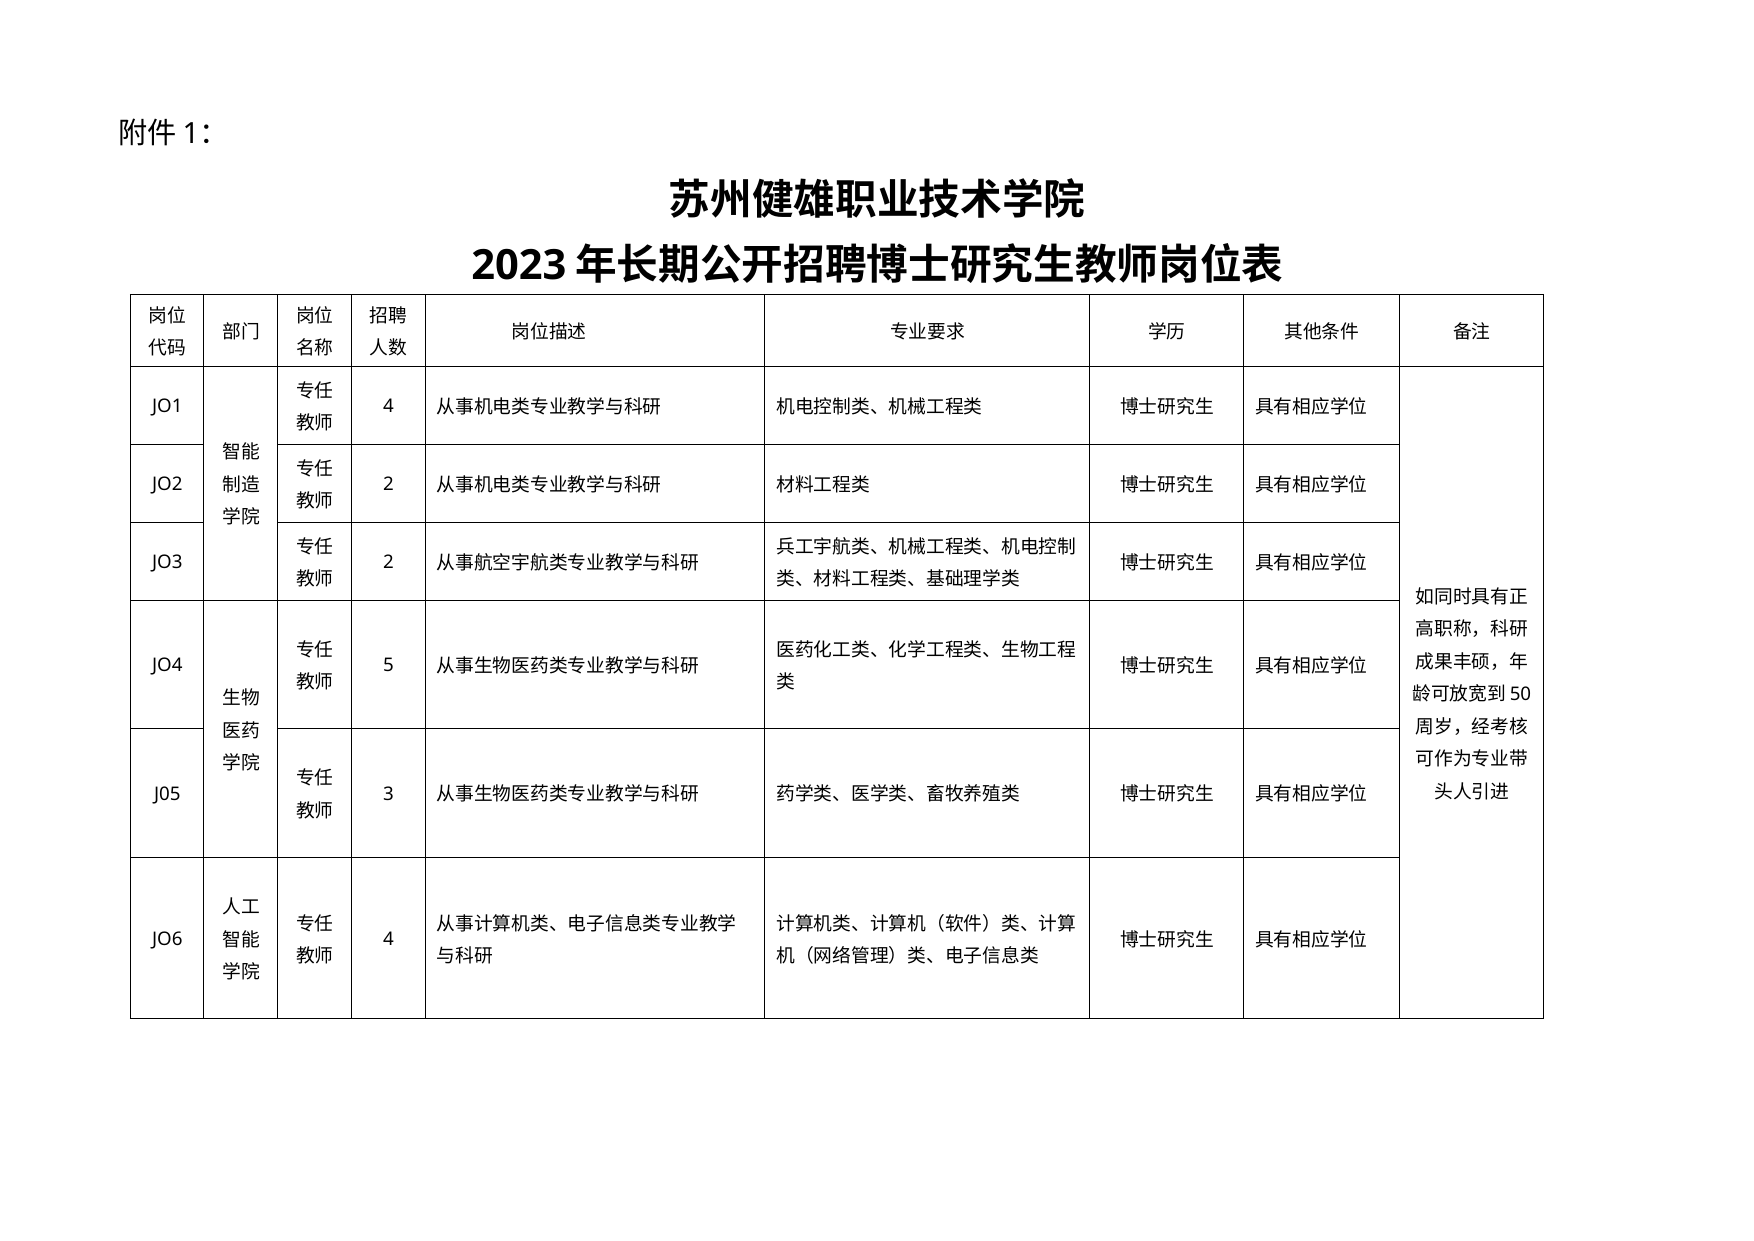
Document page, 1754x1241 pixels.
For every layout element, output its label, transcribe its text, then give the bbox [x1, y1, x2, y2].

table_cell 从事机电类专业教学与科研 [426, 445, 764, 522]
table_header 其他条件 [1244, 295, 1399, 366]
table_cell 人工智能学院 [204, 858, 277, 1018]
table_cell 具有相应学位 [1244, 523, 1399, 600]
table_cell 博士研究生 [1090, 729, 1243, 857]
table_header 部门 [204, 295, 277, 366]
table_cell 生物医药学院 [204, 601, 277, 857]
table_cell JO3 [131, 523, 203, 600]
table_cell 博士研究生 [1090, 367, 1243, 444]
table_header 招聘人数 [352, 295, 425, 366]
table_cell JO1 [131, 367, 203, 444]
table_cell 材料工程类 [765, 445, 1089, 522]
table_cell 2 [352, 523, 425, 600]
table_cell 专任教师 [278, 729, 351, 857]
table_cell 专任教师 [278, 523, 351, 600]
table_cell 博士研究生 [1090, 601, 1243, 727]
table_header 岗位名称 [278, 295, 351, 366]
table_cell 专任教师 [278, 445, 351, 522]
table_cell 从事计算机类、电子信息类专业教学与科研 [426, 858, 764, 1018]
table_header 专业要求 [765, 295, 1089, 366]
table_cell 具有相应学位 [1244, 445, 1399, 522]
table_cell JO6 [131, 858, 203, 1018]
table_cell J05 [131, 729, 203, 857]
table_cell 智能制造学院 [204, 367, 277, 600]
table_cell 如同时具有正高职称，科研成果丰硕，年龄可放宽到50周岁，经考核可作为专业带头人引进 [1400, 367, 1543, 1018]
table_header 岗位描述 [426, 295, 764, 366]
table_cell JO2 [131, 445, 203, 522]
table_cell 5 [352, 601, 425, 727]
table_cell 专任教师 [278, 367, 351, 444]
table_header 学历 [1090, 295, 1243, 366]
text 苏州健雄职业技术学院 2023年长期公开招聘博士研究生教师岗位表 [118, 164, 1636, 294]
table_cell 从事机电类专业教学与科研 [426, 367, 764, 444]
table_cell 4 [352, 367, 425, 444]
table_cell JO4 [131, 601, 203, 727]
table_cell 兵工宇航类、机械工程类、机电控制类、材料工程类、基础理学类 [765, 523, 1089, 600]
text 附件1： [118, 99, 1636, 164]
table_cell 机电控制类、机械工程类 [765, 367, 1089, 444]
table_cell 从事航空宇航类专业教学与科研 [426, 523, 764, 600]
table_cell 2 [352, 445, 425, 522]
table_header 备注 [1400, 295, 1543, 366]
table_cell 具有相应学位 [1244, 601, 1399, 727]
table_cell 计算机类、计算机（软件）类、计算机（网络管理）类、电子信息类 [765, 858, 1089, 1018]
table_cell 博士研究生 [1090, 445, 1243, 522]
table_cell 博士研究生 [1090, 523, 1243, 600]
table_cell 4 [352, 858, 425, 1018]
table_cell 专任教师 [278, 601, 351, 727]
table_cell 药学类、医学类、畜牧养殖类 [765, 729, 1089, 857]
table_cell 专任教师 [278, 858, 351, 1018]
table_cell 从事生物医药类专业教学与科研 [426, 729, 764, 857]
table_cell 3 [352, 729, 425, 857]
table_cell 具有相应学位 [1244, 367, 1399, 444]
table_cell 医药化工类、化学工程类、生物工程类 [765, 601, 1089, 727]
table_header 岗位代码 [131, 295, 203, 366]
table_cell 从事生物医药类专业教学与科研 [426, 601, 764, 727]
table_cell 博士研究生 [1090, 858, 1243, 1018]
table_cell 具有相应学位 [1244, 858, 1399, 1018]
table_cell 具有相应学位 [1244, 729, 1399, 857]
